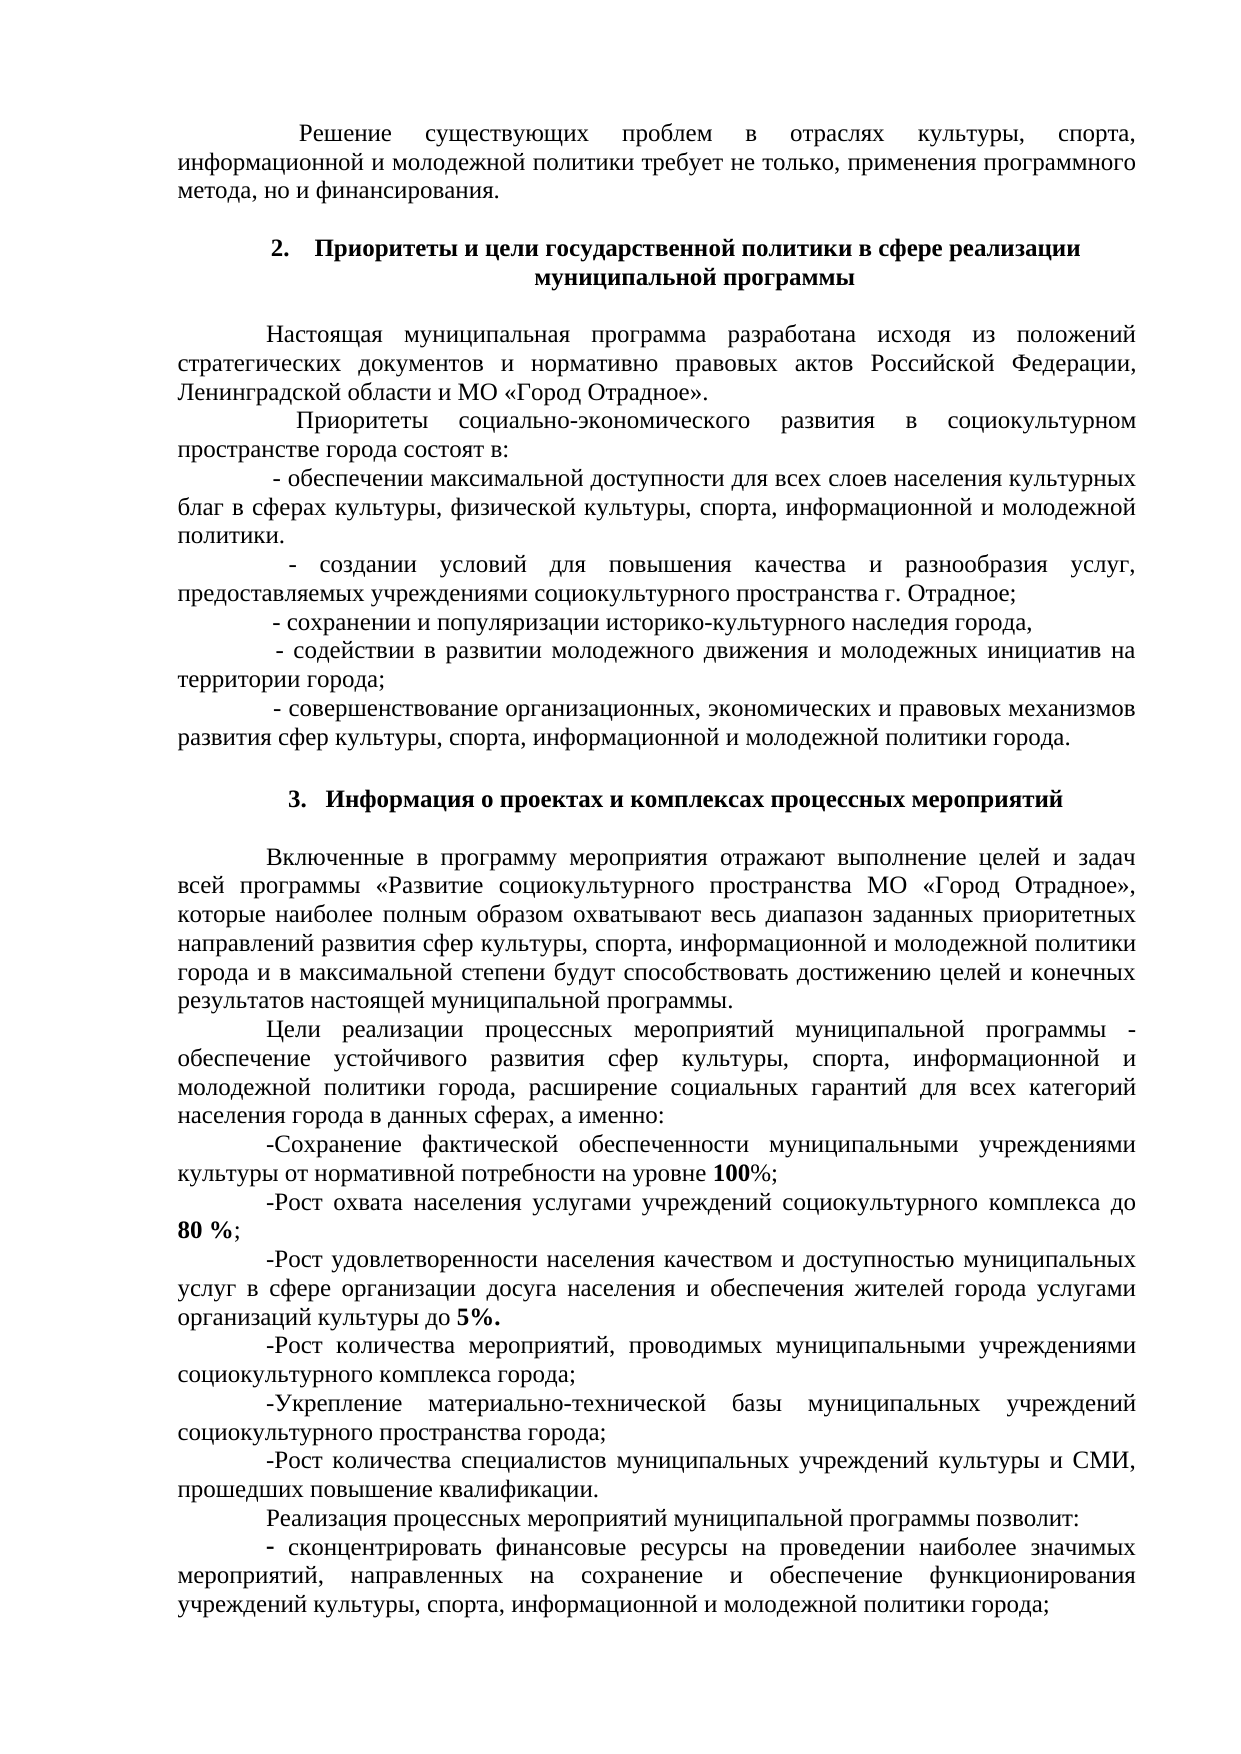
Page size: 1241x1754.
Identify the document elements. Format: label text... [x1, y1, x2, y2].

text -Сохранение фактической обеспеченности муниципальными учреждениями культуры от нормативной потребности на уровне 100%; [177, 1129, 1137, 1187]
text -Рост количества специалистов муниципальных учреждений культуры и СМИ, прошедших повышение квалификации. [177, 1445, 1137, 1503]
text -Укрепление материально-технической базы муниципальных учреждений социокультурного пространства города; [177, 1388, 1137, 1445]
text Реализация процессных мероприятий муниципальной программы позволит: [177, 1503, 1137, 1532]
text - обеспечении максимальной доступности для всех слоев населения культурных благ в сферах культуры, физической культуры, спорта, информационной и молодежной политики. [177, 463, 1137, 549]
text -Рост охвата населения услугами учреждений социокультурного комплекса до 80 %; [177, 1187, 1137, 1244]
text сконцентрировать финансовые ресурсы на проведении наиболее значимых мероприятий, направленных на сохранение и обеспечение функционирования учреждений культуры, спорта, информационной и молодежной политики города; [177, 1532, 1137, 1618]
text - сохранении и популяризации историко-культурного наследия города, [177, 607, 1137, 636]
text Включенные в программу мероприятия отражают выполнение целей и задач всей программы «Развитие социокультурного пространства МО «Город Отрадное», которые наиболее полным образом охватывают весь диапазон заданных приоритетных направлений развития сфер культуры, спорта, информационной и молодежной политики города и в максимальной степени будут способствовать достижению целей и конечных результатов настоящей муниципальной программы. [177, 842, 1137, 1014]
text Решение существующих проблем в отраслях культуры, спорта, информационной и молодежной политики требует не только, применения программного метода, но и финансирования. [177, 118, 1137, 204]
text -Рост количества мероприятий, проводимых муниципальными учреждениями социокультурного комплекса города; [177, 1330, 1137, 1388]
text -Рост удовлетворенности населения качеством и доступностью муниципальных услуг в сфере организации досуга населения и обеспечения жителей города услугами организаций культуры до 5%. [177, 1244, 1137, 1330]
text Настоящая муниципальная программа разработана исходя из положений стратегических документов и нормативно правовых актов Российской Федерации, Ленинградской области и МО «Город Отрадное». [177, 319, 1137, 406]
text - совершенствование организационных, экономических и правовых механизмов развития сфер культуры, спорта, информационной и молодежной политики города. [177, 693, 1137, 751]
list Информация о проектах и комплексах процессных мероприятий [215, 784, 1137, 813]
list Приоритеты и цели государственной политики в сфере реализации муниципальной программы [215, 233, 1137, 291]
text - создании условий для повышения качества и разнообразия услуг, предоставляемых учреждениями социокультурного пространства г. Отрадное; [177, 549, 1137, 607]
text Приоритеты социально-экономического развития в социокультурном пространстве города состоят в: [177, 406, 1137, 463]
text - содействии в развитии молодежного движения и молодежных инициатив на территории города; [177, 636, 1137, 693]
text Цели реализации процессных мероприятий муниципальной программы - обеспечение устойчивого развития сфер культуры, спорта, информационной и молодежной политики города, расширение социальных гарантий для всех категорий населения города в данных сферах, а именно: [177, 1014, 1137, 1129]
